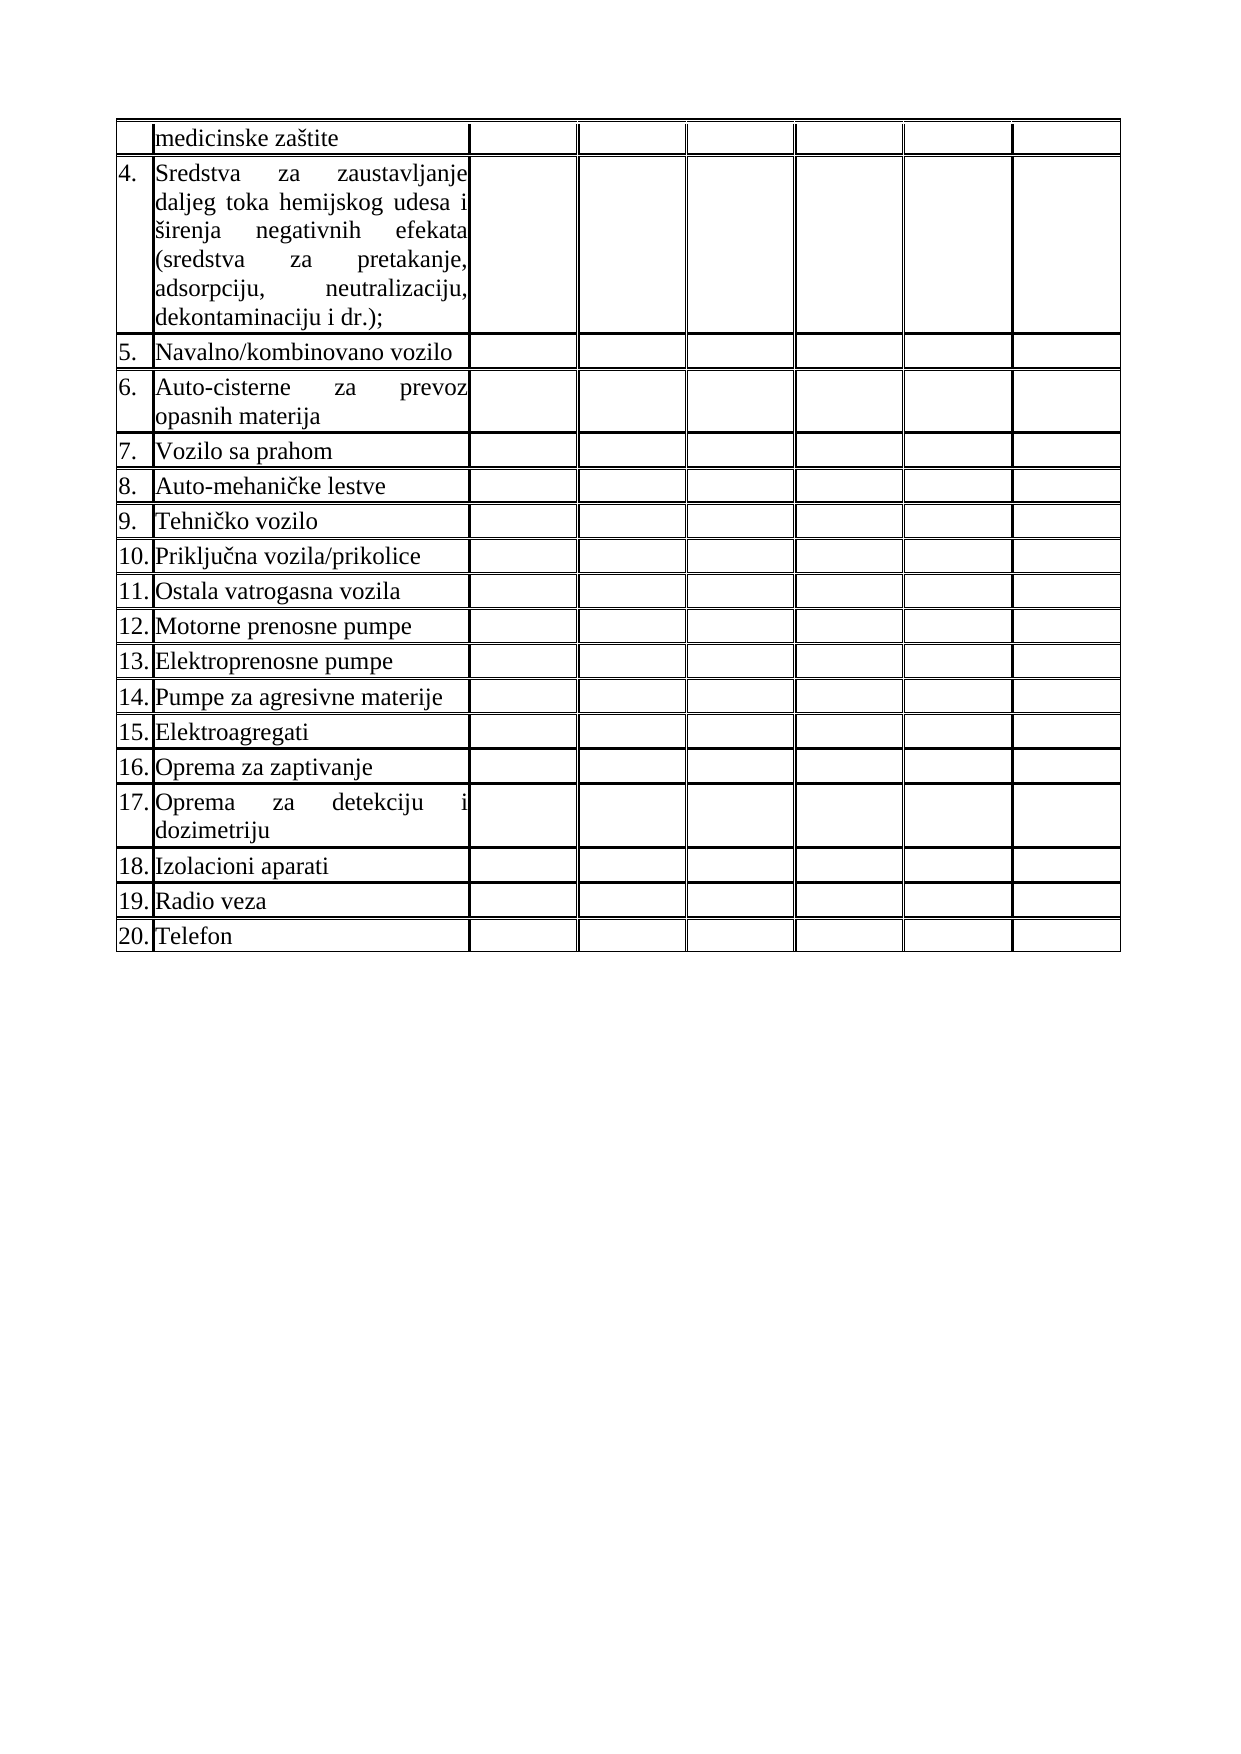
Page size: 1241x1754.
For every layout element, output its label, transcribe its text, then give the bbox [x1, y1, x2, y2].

table_cell 7. [117, 434, 152, 466]
table_cell [795, 122, 903, 153]
table_cell [1014, 884, 1120, 916]
table_cell [905, 920, 1011, 951]
table_cell [688, 434, 793, 466]
table_cell [797, 920, 902, 951]
table_cell [1014, 750, 1120, 782]
table_cell [1014, 371, 1120, 431]
table_cell [688, 540, 793, 571]
table_cell [797, 540, 902, 571]
table_cell [471, 785, 576, 846]
table_cell [580, 750, 685, 782]
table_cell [153, 122, 469, 153]
table_cell 17. [117, 785, 152, 846]
table_cell Sredstva za zaustavlјanje dalјeg toka hemijskog udesa i širenja negativnih efekata (sredstva za pretakanje, adsorpciju, neutralizaciju, dekontaminaciju i dr.); [155, 157, 468, 332]
table_cell [905, 785, 1011, 846]
table_cell 13. [117, 645, 152, 677]
table_cell [905, 371, 1011, 431]
table_cell [905, 680, 1011, 712]
table_cell [471, 680, 576, 712]
table_cell 11. [117, 575, 152, 607]
table_cell [905, 505, 1011, 536]
table_cell 19. [117, 884, 152, 916]
table_cell [688, 575, 793, 607]
table_cell 3. [117, 122, 153, 153]
table_cell [686, 120, 795, 153]
table_cell [797, 470, 902, 501]
table_cell [797, 884, 902, 916]
table_cell Oprema za detekciju i dozimetriju [155, 785, 468, 846]
table_cell [580, 335, 685, 367]
table_cell [1014, 849, 1120, 881]
table_cell [1014, 920, 1120, 951]
table_cell [1014, 157, 1120, 332]
table_cell Auto-cisterne za prevoz opasnih materija [155, 371, 468, 431]
table_cell [688, 371, 793, 431]
table_cell [688, 715, 793, 747]
table_cell 20. [117, 920, 152, 951]
table_cell Motorne prenosne pumpe [155, 610, 468, 642]
table_cell [905, 849, 1011, 881]
table_cell [797, 645, 902, 677]
table_cell [904, 120, 1012, 153]
table_cell [471, 750, 576, 782]
table_cell [580, 434, 685, 466]
table_cell 18. [117, 849, 152, 881]
table_cell 14. [117, 680, 152, 712]
table_cell [797, 715, 902, 747]
table_cell [1014, 680, 1120, 712]
table_cell [471, 371, 576, 431]
table_cell [471, 645, 576, 677]
table_cell [797, 849, 902, 881]
table_cell [471, 715, 576, 747]
table_cell [688, 157, 793, 332]
table_cell [580, 920, 685, 951]
table_cell [688, 505, 793, 536]
table_cell [797, 157, 902, 332]
table_cell Pumpe za agresivne materije [155, 680, 468, 712]
table_cell [580, 505, 685, 536]
table_cell [580, 680, 685, 712]
table_cell [905, 645, 1011, 677]
table_cell Ostala vatrogasna vozila [155, 575, 468, 607]
table_cell [797, 610, 902, 642]
table_cell [1014, 335, 1120, 367]
table_cell [580, 884, 685, 916]
table_cell [688, 335, 793, 367]
table_cell [1014, 645, 1120, 677]
table_cell [905, 335, 1011, 367]
table_cell [471, 157, 576, 332]
table_cell [797, 575, 902, 607]
table_cell 15. [117, 715, 152, 747]
table_cell [688, 785, 793, 846]
table_cell [688, 849, 793, 881]
table_cell [580, 540, 685, 571]
table_cell Oprema za zaptivanje [155, 750, 468, 782]
table_cell [688, 470, 793, 501]
table_cell [797, 750, 902, 782]
table_cell [688, 680, 793, 712]
table_cell [797, 371, 902, 431]
table_cell [1014, 715, 1120, 747]
table_cell [471, 434, 576, 466]
table_cell [580, 785, 685, 846]
table_cell [688, 645, 793, 677]
table_cell [688, 750, 793, 782]
table_cell [580, 715, 685, 747]
table_cell [580, 575, 685, 607]
table_cell [469, 120, 578, 153]
table_cell [797, 505, 902, 536]
table_cell [471, 884, 576, 916]
table_cell 4. [117, 157, 152, 332]
table_cell [471, 610, 576, 642]
table_cell Izolacioni aparati [155, 849, 468, 881]
table_cell [1014, 785, 1120, 846]
table_cell [905, 715, 1011, 747]
table_cell 10. [117, 540, 152, 571]
table_cell [905, 540, 1011, 571]
table_cell [580, 157, 685, 332]
table_cell [688, 920, 793, 951]
table_cell 5. [117, 335, 152, 367]
table_cell [905, 575, 1011, 607]
table_cell [1012, 122, 1120, 153]
table_cell Priklјučna vozila/prikolice [155, 540, 468, 571]
table_cell [797, 680, 902, 712]
table_cell [471, 575, 576, 607]
table_cell Vozilo sa prahom [155, 434, 468, 466]
table_cell [688, 884, 793, 916]
table_cell [580, 645, 685, 677]
table_cell [580, 470, 685, 501]
table_cell Telefon [155, 920, 468, 951]
table_cell Auto-mehaničke lestve [155, 470, 468, 501]
table_cell 16. [117, 750, 152, 782]
table_cell Elektroprenosne pumpe [155, 645, 468, 677]
table_cell [905, 157, 1011, 332]
table_cell [471, 505, 576, 536]
table_cell 6. [117, 371, 152, 431]
table_cell [688, 610, 793, 642]
table_cell [797, 785, 902, 846]
table_cell [1014, 540, 1120, 571]
table_cell [905, 750, 1011, 782]
table_cell 8. [117, 470, 152, 501]
table_cell [471, 849, 576, 881]
table_cell 9. [117, 505, 152, 536]
table_cell [578, 122, 686, 153]
table_cell Radio veza [155, 884, 468, 916]
table_cell [580, 610, 685, 642]
table_cell [905, 884, 1011, 916]
table_cell [471, 540, 576, 571]
table_cell [580, 849, 685, 881]
table_cell [1014, 610, 1120, 642]
table_cell Tehničko vozilo [155, 505, 468, 536]
table_cell [905, 434, 1011, 466]
table_cell [471, 335, 576, 367]
table_cell [1014, 575, 1120, 607]
table_cell [905, 470, 1011, 501]
table_cell [1014, 434, 1120, 466]
table_cell Elektroagregati [155, 715, 468, 747]
table_cell [1014, 505, 1120, 536]
table_cell [1014, 470, 1120, 501]
table_cell [797, 434, 902, 466]
table_cell [471, 920, 576, 951]
table_cell [905, 610, 1011, 642]
table_cell [471, 470, 576, 501]
table_cell 12. [117, 610, 152, 642]
table_cell Navalno/kombinovano vozilo [155, 335, 468, 367]
table_cell [797, 335, 902, 367]
table_cell [580, 371, 685, 431]
